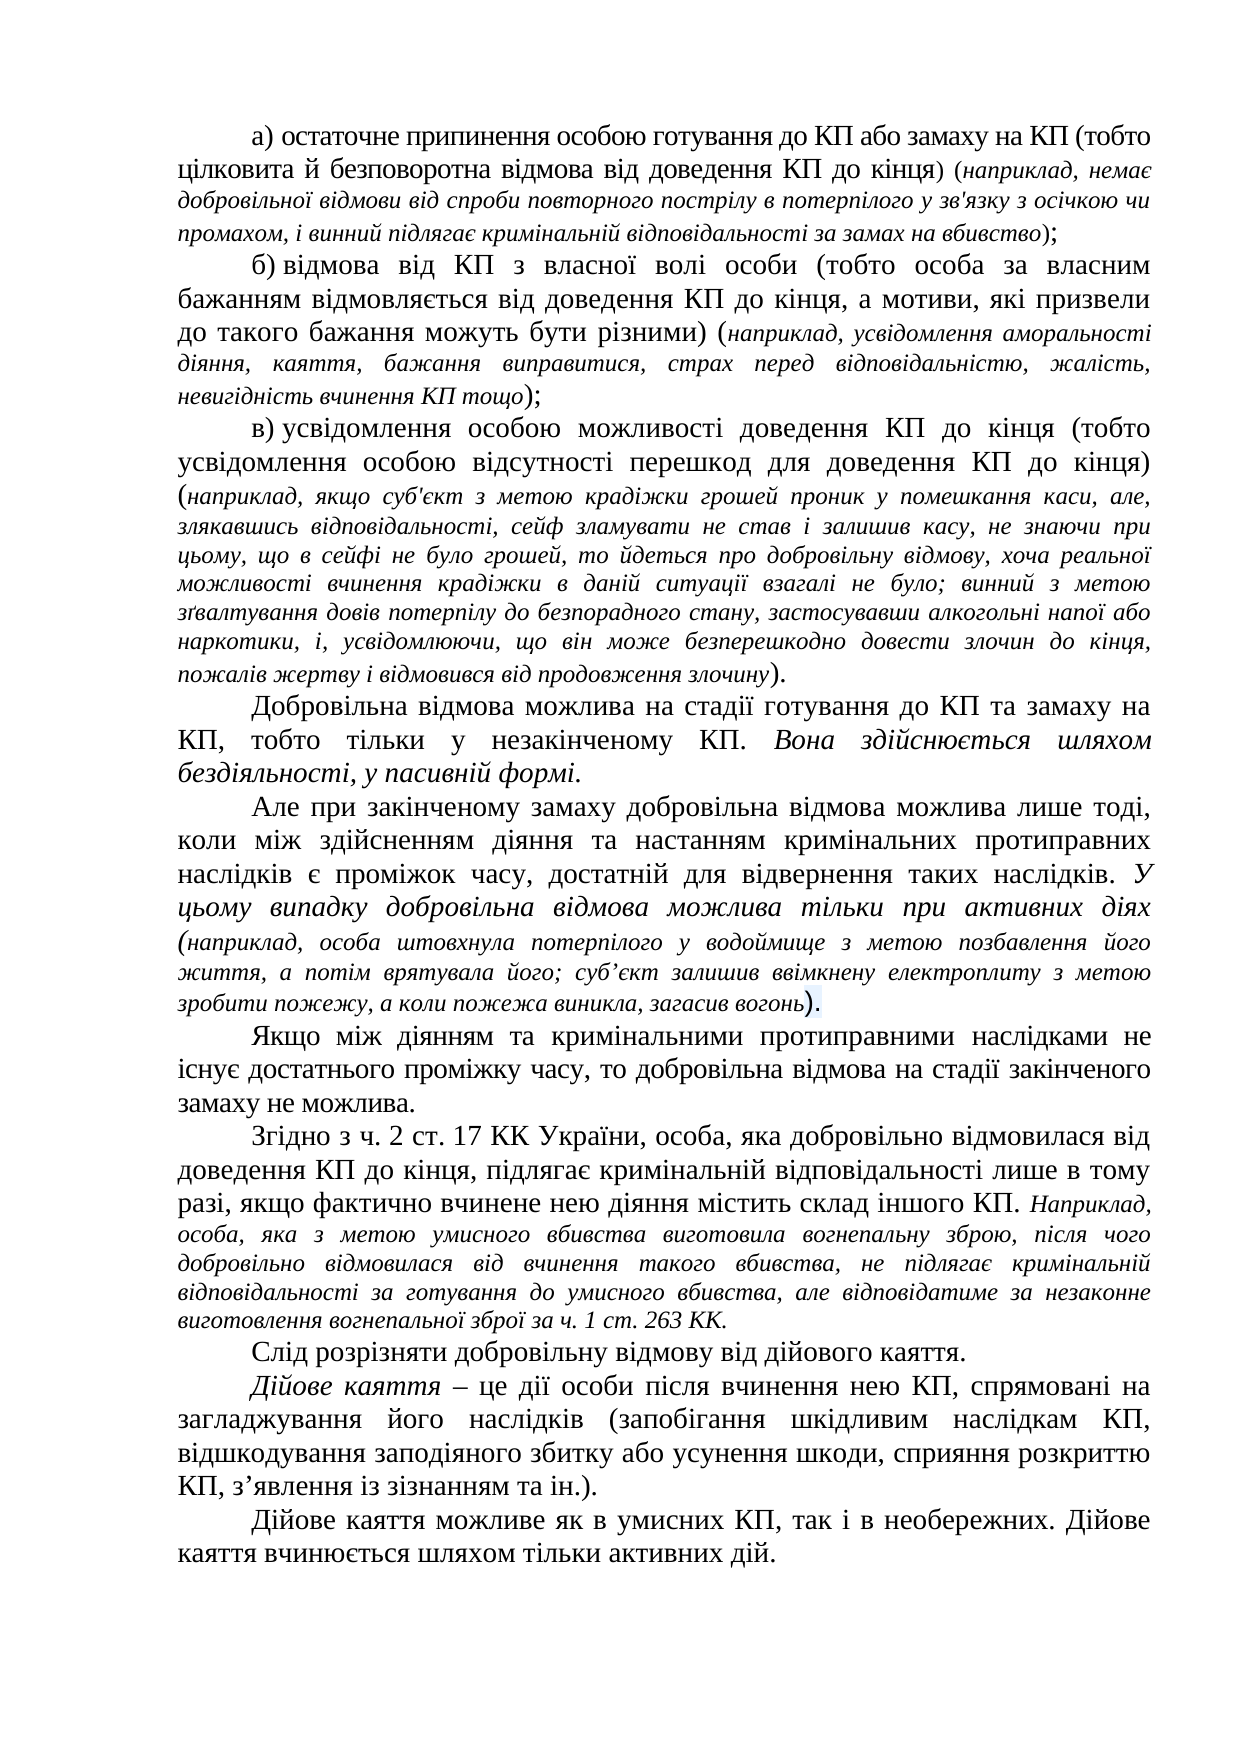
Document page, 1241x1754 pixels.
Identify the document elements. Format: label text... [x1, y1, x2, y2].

text Дійове каяття можливе як в умисних КП, так і в необережних. Дійове каяття вчинюється шляхом тільки активних дій. [177, 1502, 1152, 1569]
text Дійове каяття – це дії особи після вчинення нею КП, спрямовані на загладжування його наслідків (запобігання шкідливим наслідкам КП, відшкодування заподіяного збитку або усунення шкоди, сприяння розкриттю КП, з’явлення із зізнанням та ін.). [177, 1368, 1152, 1502]
text в) усвідомлення особою можливості доведення КП до кінця (тобто усвідомлення особою відсутності перешкод для доведення КП до кінця) (наприклад, якщо суб'єкт з метою крадіжки грошей проник у помешкання каси, але, злякавшись відповідальності, сейф зламувати не став і залишив касу, не знаючи при цьому, що в сейфі не було грошей, то йдеться про добровільну відмову, хоча реальної можливості вчинення крадіжки в даній ситуації взагалі не було; винний з метою зґвалтування довів потерпілу до безпорадного стану, застосувавши алкогольні напої або наркотики, і, усвідомлюючи, що він може безперешкодно довести злочин до кінця, пожалів жертву і відмовився від продовження злочину). [177, 410, 1152, 688]
text б) відмова від КП з власної волі особи (тобто особа за власним бажанням відмовляється від доведення КП до кінця, а мотиви, які призвели до такого бажання можуть бути різними) (наприклад, усвідомлення аморальності діяння, каяття, бажання виправитися, страх перед відповідальністю, жалість, невигідність вчинення КП тощо); [177, 247, 1152, 410]
text Але при закінченому замаху добровільна відмова можлива лише тоді, коли між здійсненням діяння та настанням кримінальних протиправних наслідків є проміжок часу, достатній для відвернення таких наслідків. У цьому випадку добровільна відмова можлива тільки при активних діях (наприклад, особа штовхнула потерпілого у водоймище з метою позбавлення його життя, а потім врятувала його; суб’єкт залишив ввімкнену електроплиту з метою зробити пожежу, а коли пожежа виникла, загасив вогонь). [177, 789, 1152, 1018]
text Згідно з ч. 2 ст. 17 КК України, особа, яка добровільно відмовилася від доведення КП до кінця, підлягає кримінальній відповідальності лише в тому разі, якщо фактично вчинене нею діяння містить склад іншого КП. Наприклад, особа, яка з метою умисного вбивства виготовила вогнепальну зброю, після чого добровільно відмовилася від вчинення такого вбивства, не підлягає кримінальній відповідальності за готування до умисного вбивства, але відповідатиме за незаконне виготовлення вогнепальної зброї за ч. 1 ст. 263 КК. [177, 1118, 1152, 1334]
text Добровільна відмова можлива на стадії готування до КП та замаху на КП, тобто тільки у незакінченому КП. Вона здійснюється шляхом бездіяльності, у пасивній формі. [177, 688, 1152, 789]
text а) остаточне припинення особою готування до КП або замаху на КП (тобто цілковита й безповоротна відмова від доведення КП до кінця) (наприклад, немає добровільної відмови від спроби повторного пострілу в потерпілого у зв'язку з осічкою чи промахом, і винний підлягає кримінальній відповідальності за замах на вбивство); [177, 118, 1152, 247]
text Слід розрізняти добровільну відмову від дійового каяття. [177, 1334, 1152, 1368]
text Якщо між діянням та кримінальними протиправними наслідками не існує достатнього проміжку часу, то добровільна відмова на стадії закінченого замаху не можлива. [177, 1018, 1152, 1118]
